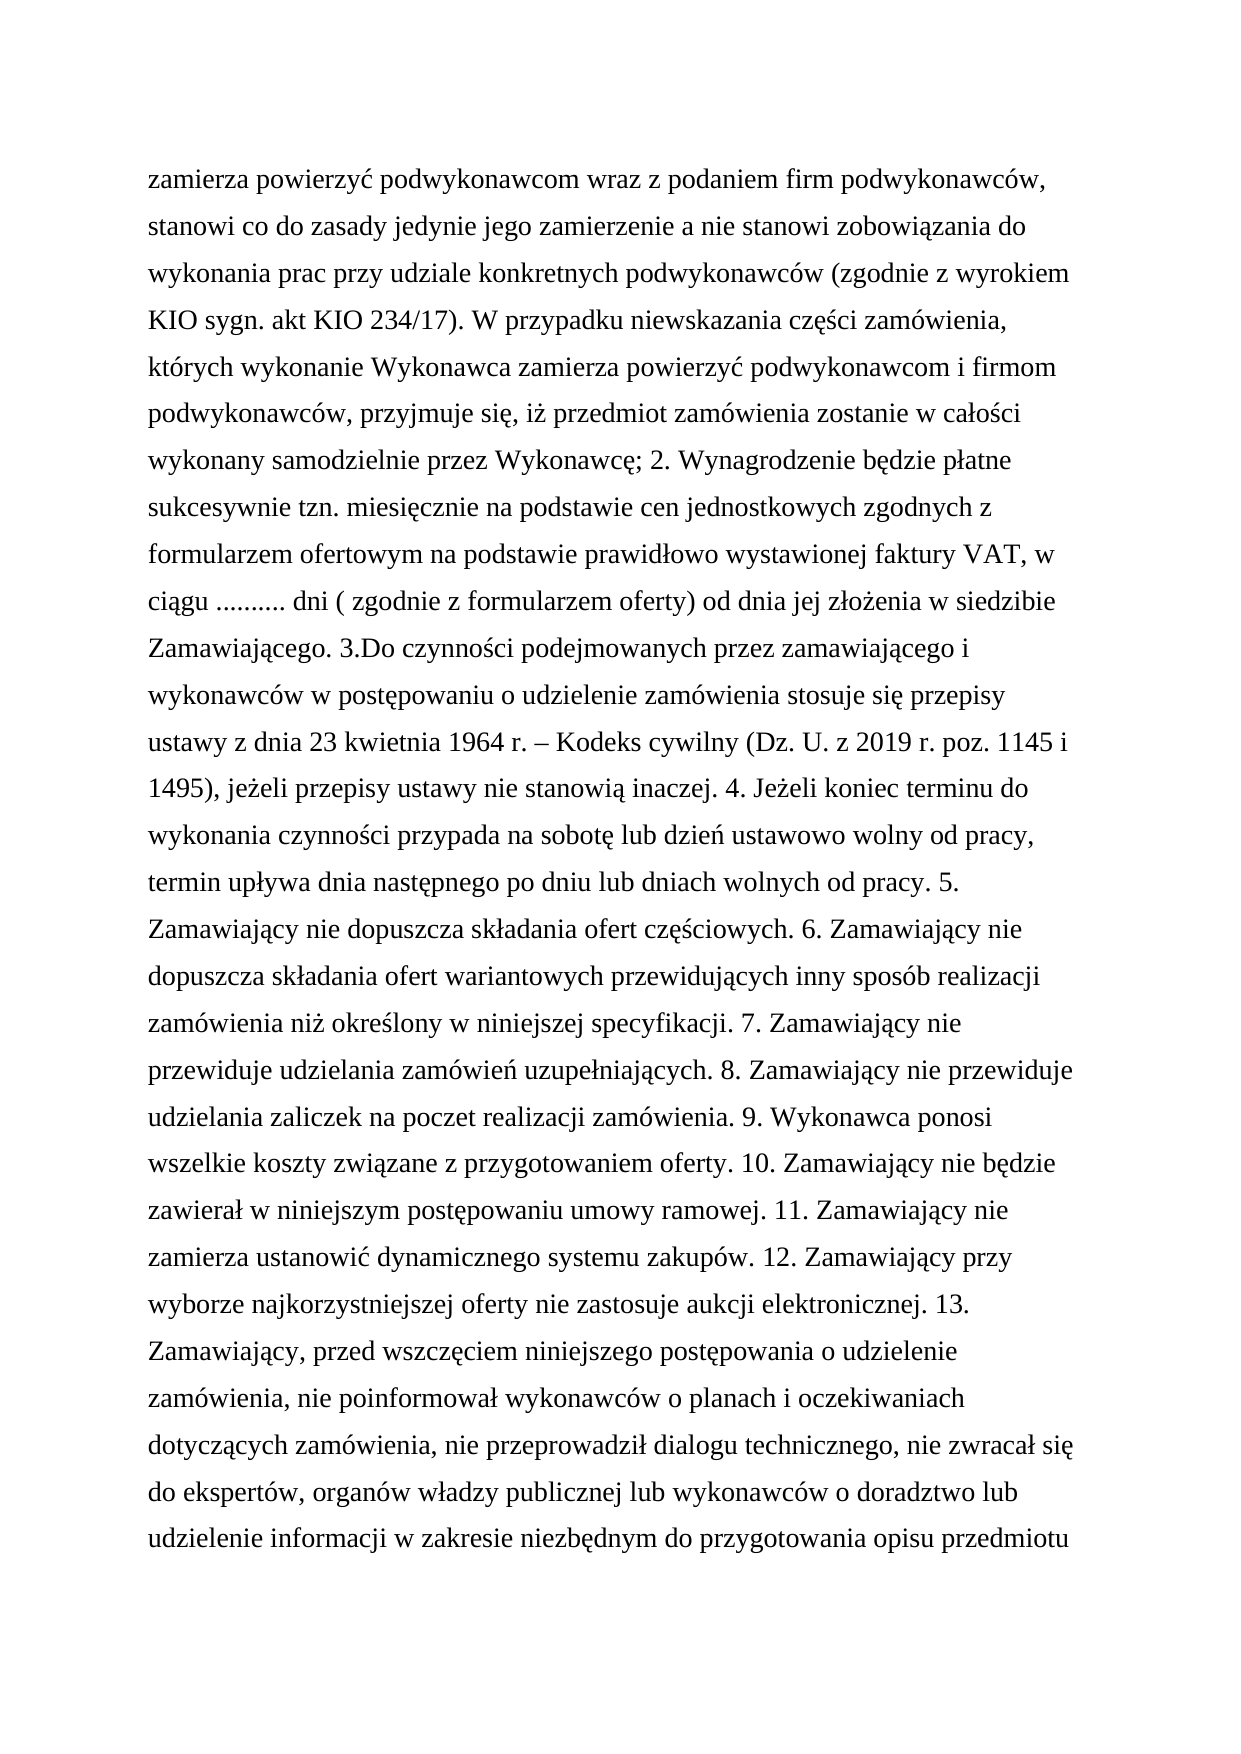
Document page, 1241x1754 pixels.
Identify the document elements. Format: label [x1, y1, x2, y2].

text [148, 148, 1093, 1554]
